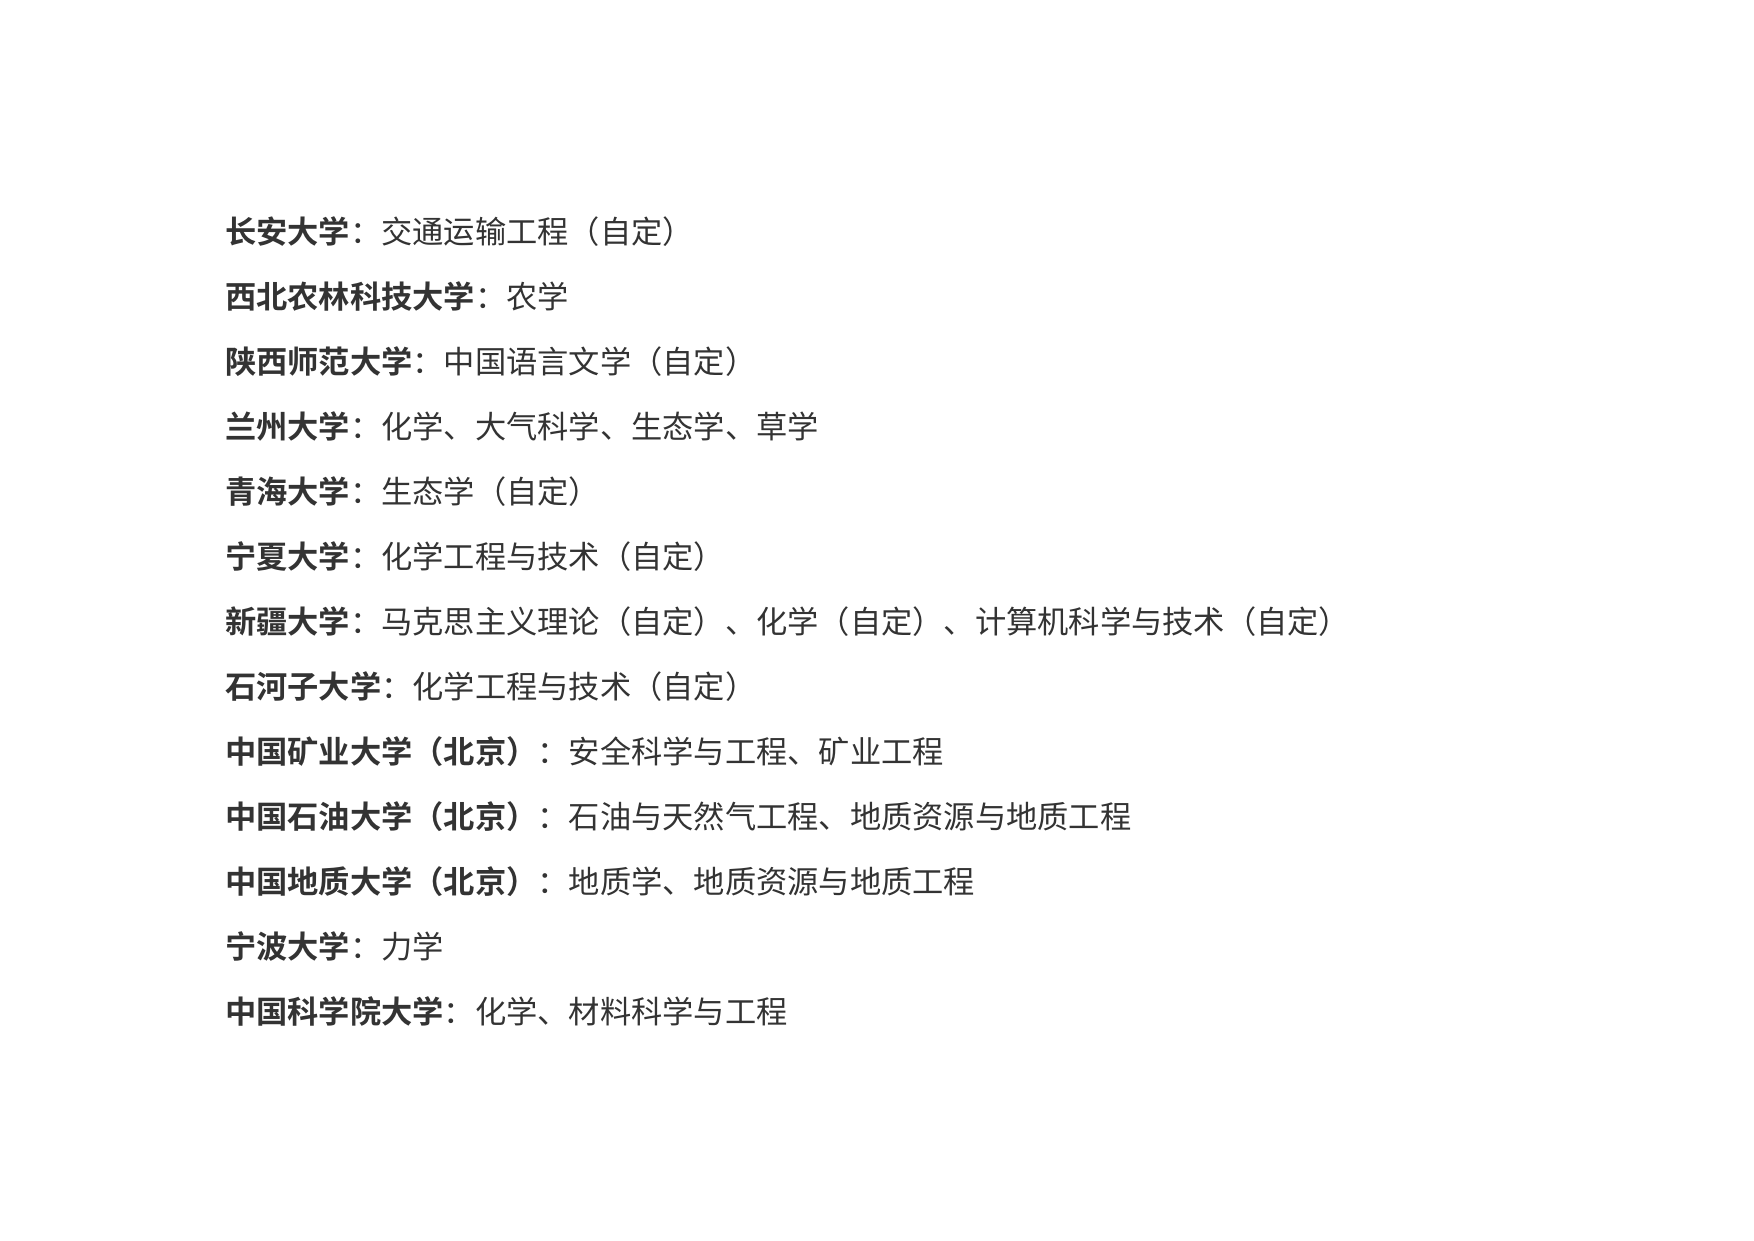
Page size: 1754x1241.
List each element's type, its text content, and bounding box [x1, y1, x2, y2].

text 中国石油大学（北京）：石油与天然气工程、地质资源与地质工程 [150, 783, 1604, 848]
text 中国地质大学（北京）：地质学、地质资源与地质工程 [150, 848, 1604, 913]
text 新疆大学：马克思主义理论（自定）、化学（自定）、计算机科学与技术（自定） [150, 588, 1604, 653]
text 中国科学院大学：化学、材料科学与工程 [150, 978, 1604, 1043]
text 宁夏大学：化学工程与技术（自定） [150, 523, 1604, 588]
text 西北农林科技大学：农学 [150, 263, 1604, 328]
text 兰州大学：化学、大气科学、生态学、草学 [150, 393, 1604, 458]
text 陕西师范大学：中国语言文学（自定） [150, 328, 1604, 393]
text 石河子大学：化学工程与技术（自定） [150, 653, 1604, 718]
text 青海大学：生态学（自定） [150, 458, 1604, 523]
text 中国矿业大学（北京）：安全科学与工程、矿业工程 [150, 718, 1604, 783]
text 宁波大学：力学 [150, 913, 1604, 978]
text 长安大学：交通运输工程（自定） [150, 198, 1604, 263]
